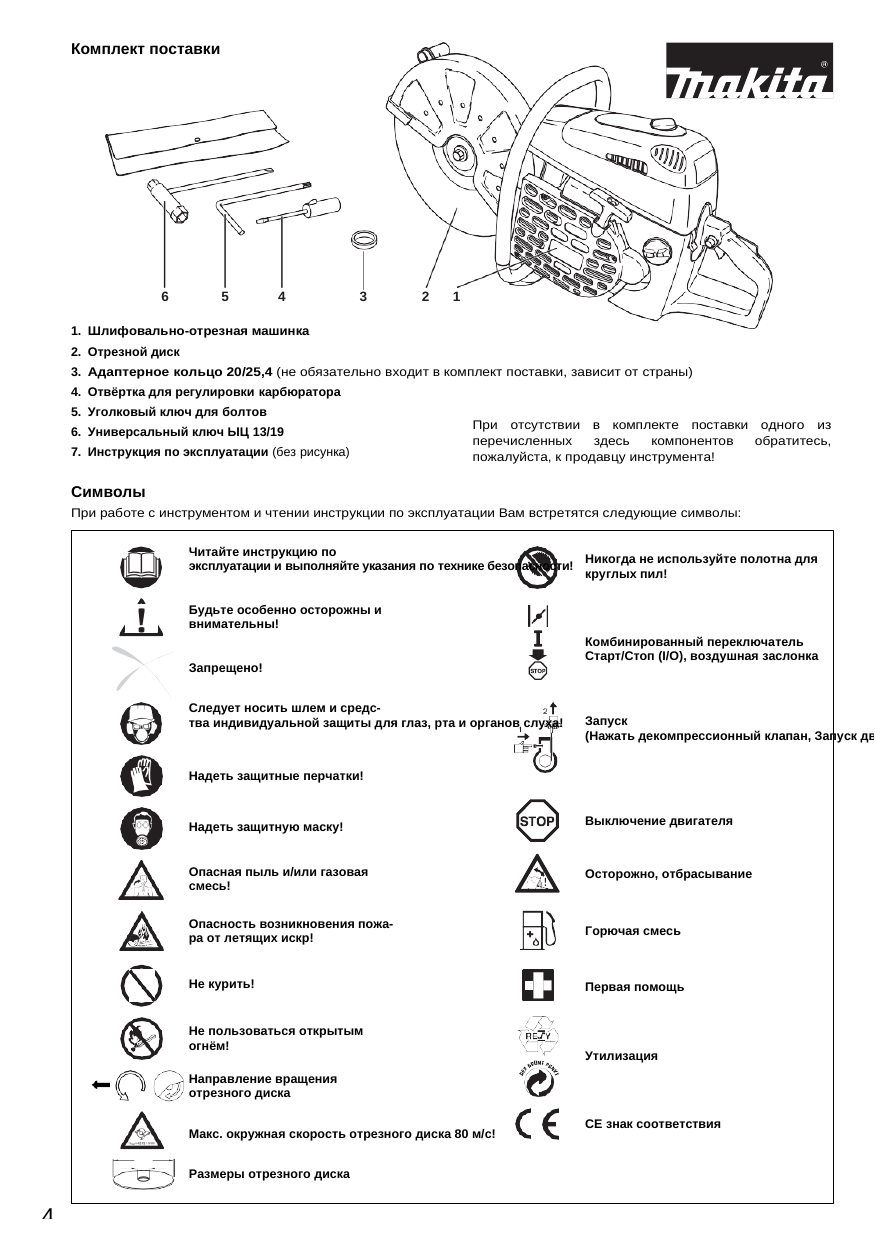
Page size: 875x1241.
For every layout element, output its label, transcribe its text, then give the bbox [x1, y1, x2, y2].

list Адаптерное кольцо 20/25,4 (не обязательно входит в комплект поставки, зависит от страны) [71, 364, 845, 378]
picture [528, 605, 548, 627]
picture [522, 969, 554, 1001]
list Универсальный ключ ЫЦ 13/19 [71, 424, 362, 439]
picture [124, 603, 158, 633]
picture [522, 867, 549, 888]
text 6 5 4 3 2 1 [161, 288, 845, 304]
picture [120, 1017, 163, 1060]
picture [119, 911, 164, 951]
text При отсутствии в комплекте поставки одного из перечисленных здесь компонентов обратитесь, пожалуйста, к продавцу инструмента! [472, 418, 831, 463]
picture [514, 701, 561, 773]
subtitle Шлифовально-отрезная машинка [71, 324, 845, 338]
subtitle Символы [71, 482, 845, 501]
subtitle Комплект поставки [71, 40, 845, 58]
picture [120, 755, 163, 797]
picture [120, 702, 162, 745]
picture [128, 969, 156, 1002]
list Уголковый ключ для болтов [71, 404, 362, 419]
text При работе с инструментом и чтении инструкции по эксплуатации Вам встретятся следующие символы: [71, 506, 845, 520]
picture [520, 867, 528, 880]
picture [105, 58, 773, 324]
picture [515, 1108, 531, 1139]
list Инструкция по эксплуатации (без рисунка) [71, 444, 362, 459]
picture [520, 909, 556, 950]
picture [118, 860, 164, 900]
picture [517, 1016, 559, 1097]
picture [542, 1108, 559, 1140]
picture [91, 1070, 184, 1190]
picture [123, 552, 159, 578]
subtitle Отвёртка для регулировки карбюратора [71, 384, 845, 399]
list Отрезной диск [71, 344, 845, 358]
picture [120, 807, 163, 850]
picture [516, 546, 558, 589]
